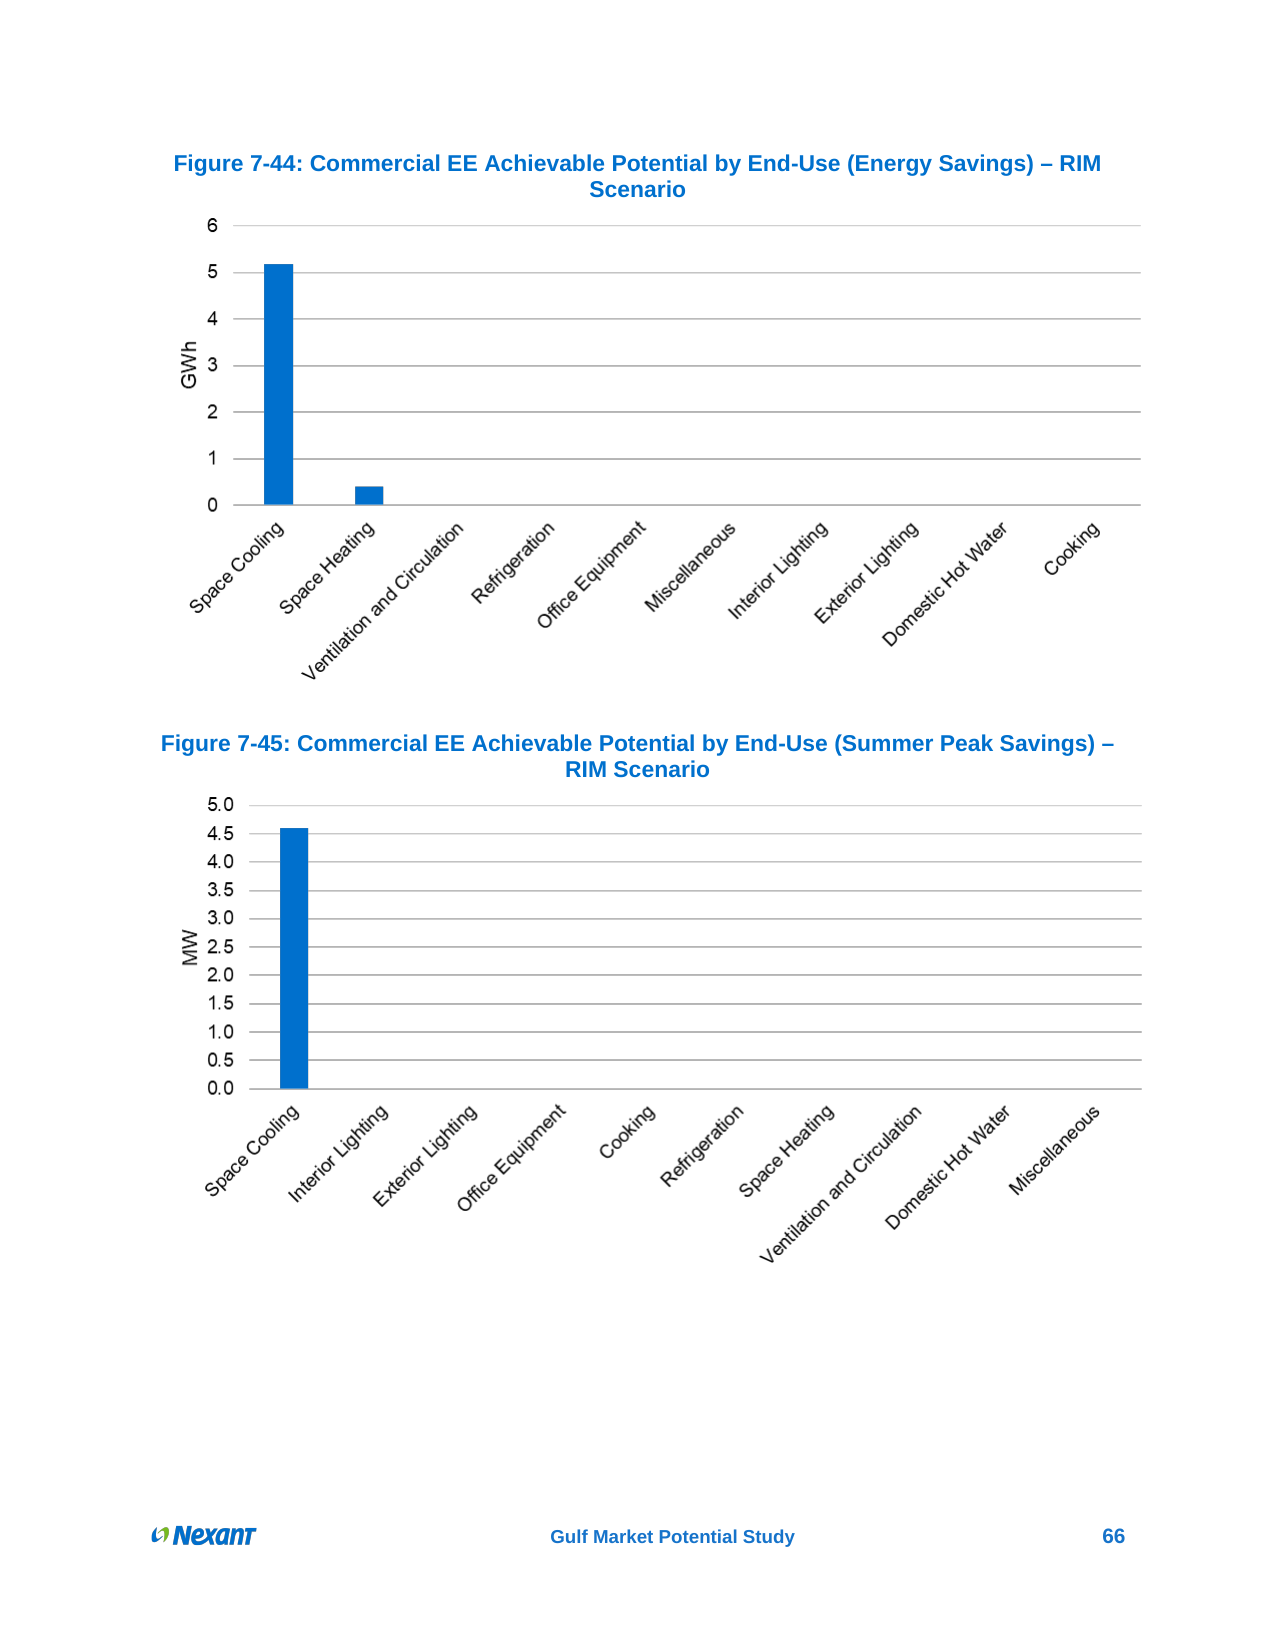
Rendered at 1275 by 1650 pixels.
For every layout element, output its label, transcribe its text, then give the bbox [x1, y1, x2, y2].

picture [150, 202, 1164, 700]
picture [136, 1523, 272, 1560]
picture [150, 782, 1164, 1283]
